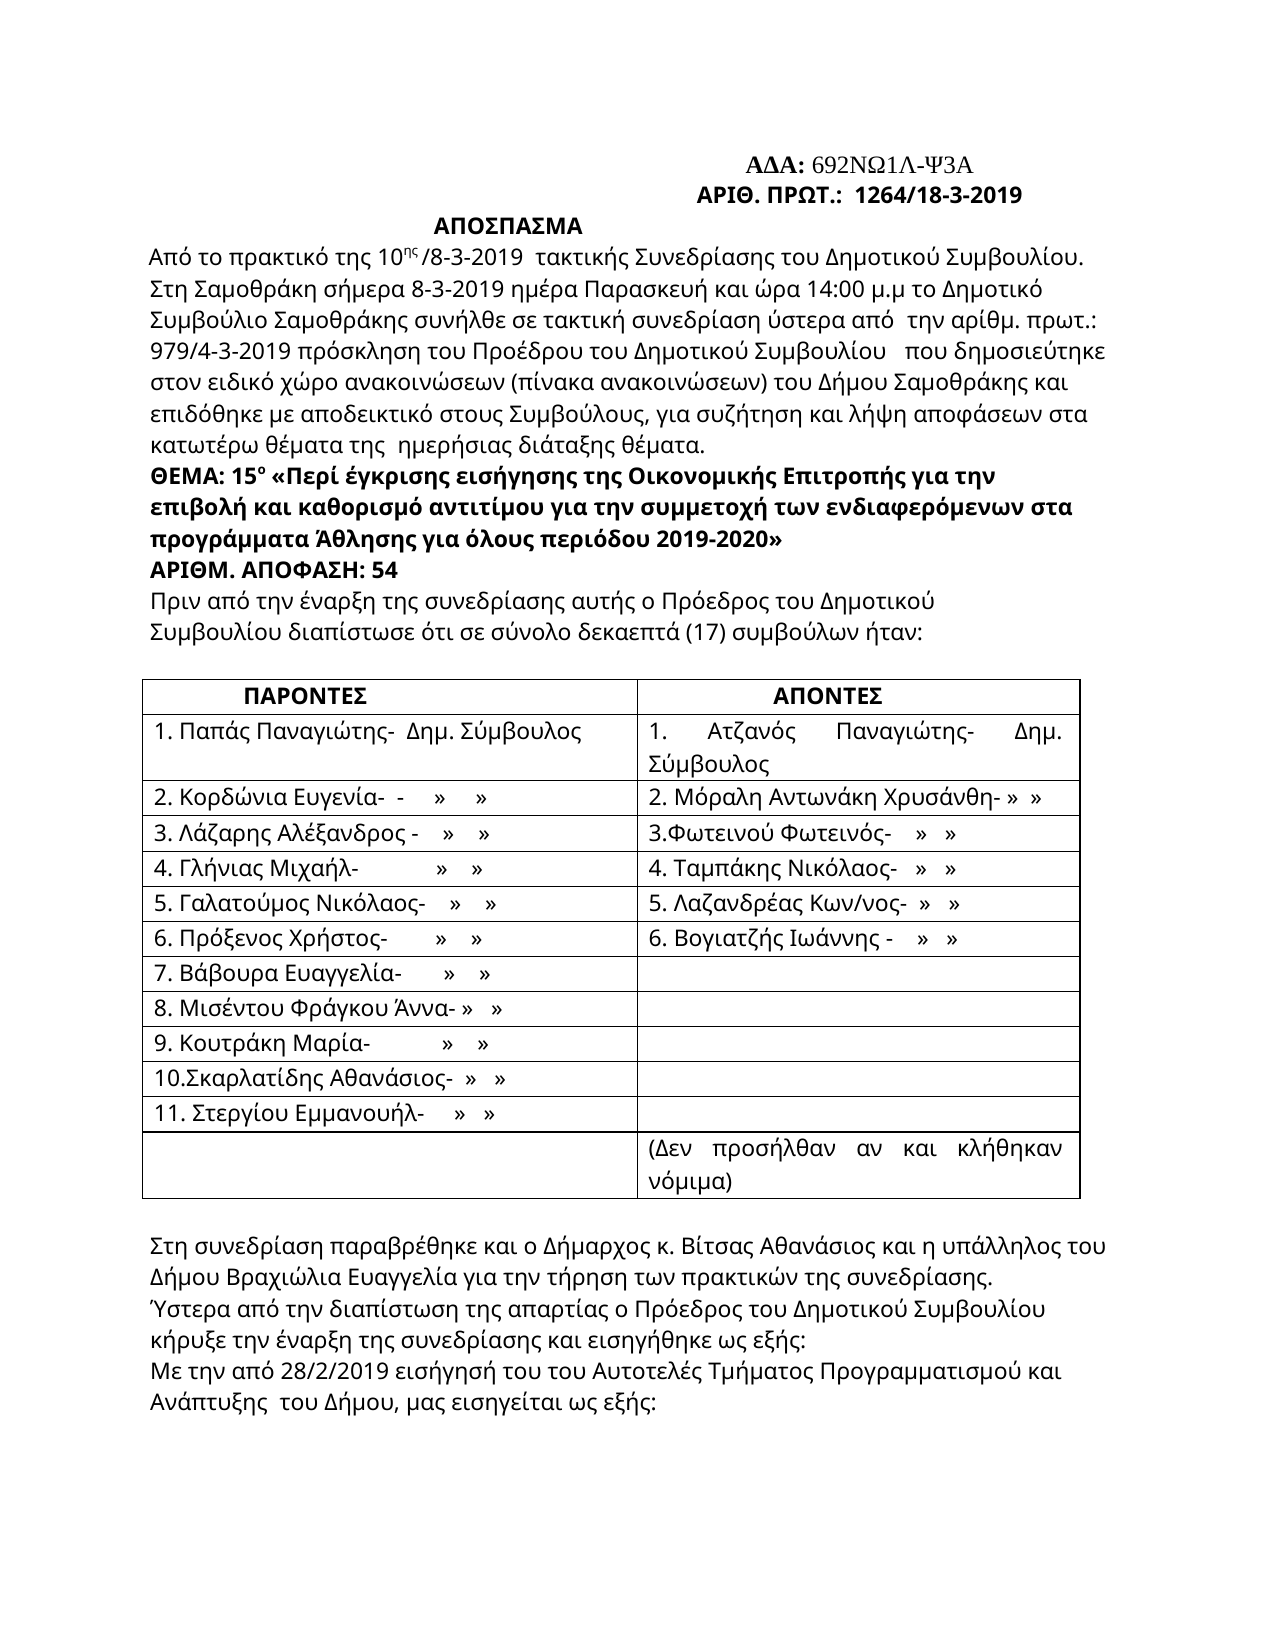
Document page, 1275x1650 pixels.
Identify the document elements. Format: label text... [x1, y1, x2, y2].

table_header ΠΑΡΟΝΤΕΣ [143, 680, 637, 714]
table_cell 3.Φωτεινού Φωτεινός- » » [638, 816, 1079, 851]
table_cell 6. Βογιατζής Ιωάννης - » » [638, 922, 1079, 956]
table_cell 6. Πρόξενος Χρήστος- » » [143, 922, 637, 956]
text Ύστερα από την διαπίστωση της απαρτίας ο Πρόεδρος του Δημοτικού Συμβουλίου κήρυξε την έναρξη της συνεδρίασης και εισηγήθηκε ως εξής: [150, 1293, 1125, 1355]
table_cell (Δεν προσήλθαν αν και κλήθηκαν νόμιμα) [638, 1133, 1079, 1198]
table_cell 1. Ατζανός Παναγιώτης- Δημ. Σύμβουλος [638, 715, 1079, 780]
table_cell 3. Λάζαρης Αλέξανδρος - » » [143, 816, 637, 851]
table_cell [143, 1133, 637, 1198]
table_cell 11. Στεργίου Εμμανουήλ- » » [143, 1097, 637, 1131]
table_cell 7. Βάβουρα Ευαγγελία- » » [143, 957, 637, 991]
table_cell 5. Λαζανδρέας Κων/νος- » » [638, 887, 1079, 921]
table_cell 4. Γλήνιας Μιχαήλ- » » [143, 852, 637, 886]
text Στη Σαμοθράκη σήμερα 8-3-2019 ημέρα Παρασκευή και ώρα 14:00 μ.μ το Δημοτικό Συμβούλιο Σαμοθράκης συνήλθε σε τακτική συνεδρίαση ύστερα από την αρίθμ. πρωτ.: 979/4-3-2019 πρόσκληση του Προέδρου του Δημοτικού Συμβουλίου που δημοσιεύτηκε στον ειδικό χώρο ανακοινώσεων (πίνακα ανακοινώσεων) του Δήμου Σαμοθράκης και επιδόθηκε με αποδεικτικό στους Συμβούλους, για συζήτηση και λήψη αποφάσεων στα κατωτέρω θέματα της ημερήσιας διάταξης θέματα. [150, 272, 1125, 460]
table_cell [638, 1097, 1079, 1131]
table_cell 4. Ταμπάκης Νικόλαος- » » [638, 852, 1079, 886]
table_cell 2. Κορδώνια Ευγενία- - » » [143, 781, 637, 815]
table_cell [638, 1062, 1079, 1096]
text Στη συνεδρίαση παραβρέθηκε και ο Δήμαρχος κ. Βίτσας Αθανάσιος και η υπάλληλος του Δήμου Βραχιώλια Ευαγγελία για την τήρηση των πρακτικών της συνεδρίασης. [150, 1230, 1125, 1293]
table_cell 8. Μισέντου Φράγκου Άννα- » » [143, 992, 637, 1026]
table_cell [638, 1027, 1079, 1061]
table_cell 1. Παπάς Παναγιώτης- Δημ. Σύμβουλος [143, 715, 637, 780]
table_cell [638, 957, 1079, 991]
table_cell 10.Σκαρλατίδης Αθανάσιος- » » [143, 1062, 637, 1096]
text ΑΠΟΣΠΑΣΜΑ [112, 210, 1125, 241]
text Από το πρακτικό της 10ης /8-3-2019 τακτικής Συνεδρίασης του Δημοτικού Συμβουλίου. [112, 241, 1125, 272]
text Πριν από την έναρξη της συνεδρίασης αυτής ο Πρόεδρος του Δημοτικού [150, 585, 1125, 616]
text ΘΕΜΑ: 15ο «Περί έγκρισης εισήγησης της Οικονομικής Επιτροπής για την [150, 460, 1125, 491]
table_cell [638, 992, 1079, 1026]
table_cell 2. Μόραλη Αντωνάκη Χρυσάνθη- » » [638, 781, 1079, 815]
text ΑΔΑ: 692ΝΩ1Λ-Ψ3Α [525, 150, 1119, 179]
table_cell 9. Κουτράκη Μαρία- » » [143, 1027, 637, 1061]
table_header ΑΠΟΝΤΕΣ [638, 680, 1079, 714]
text ΑΡΙΘ. ΠΡΩΤ.: 1264/18-3-2019 [525, 179, 1119, 210]
text Με την από 28/2/2019 εισήγησή του του Αυτοτελές Τμήματος Προγραμματισμού και Ανάπτυξης του Δήμου, μας εισηγείται ως εξής: [150, 1355, 1125, 1418]
text Συμβουλίου διαπίστωσε ότι σε σύνολο δεκαεπτά (17) συμβούλων ήταν: [150, 616, 1125, 647]
text επιβολή και καθορισμό αντιτίμου για την συμμετοχή των ενδιαφερόμενων στα προγράμματα Άθλησης για όλους περιόδου 2019-2020» [150, 491, 1125, 554]
table_cell 5. Γαλατούμος Νικόλαος- » » [143, 887, 637, 921]
text ΑΡΙΘΜ. ΑΠΟΦΑΣΗ: 54 [150, 554, 1125, 585]
